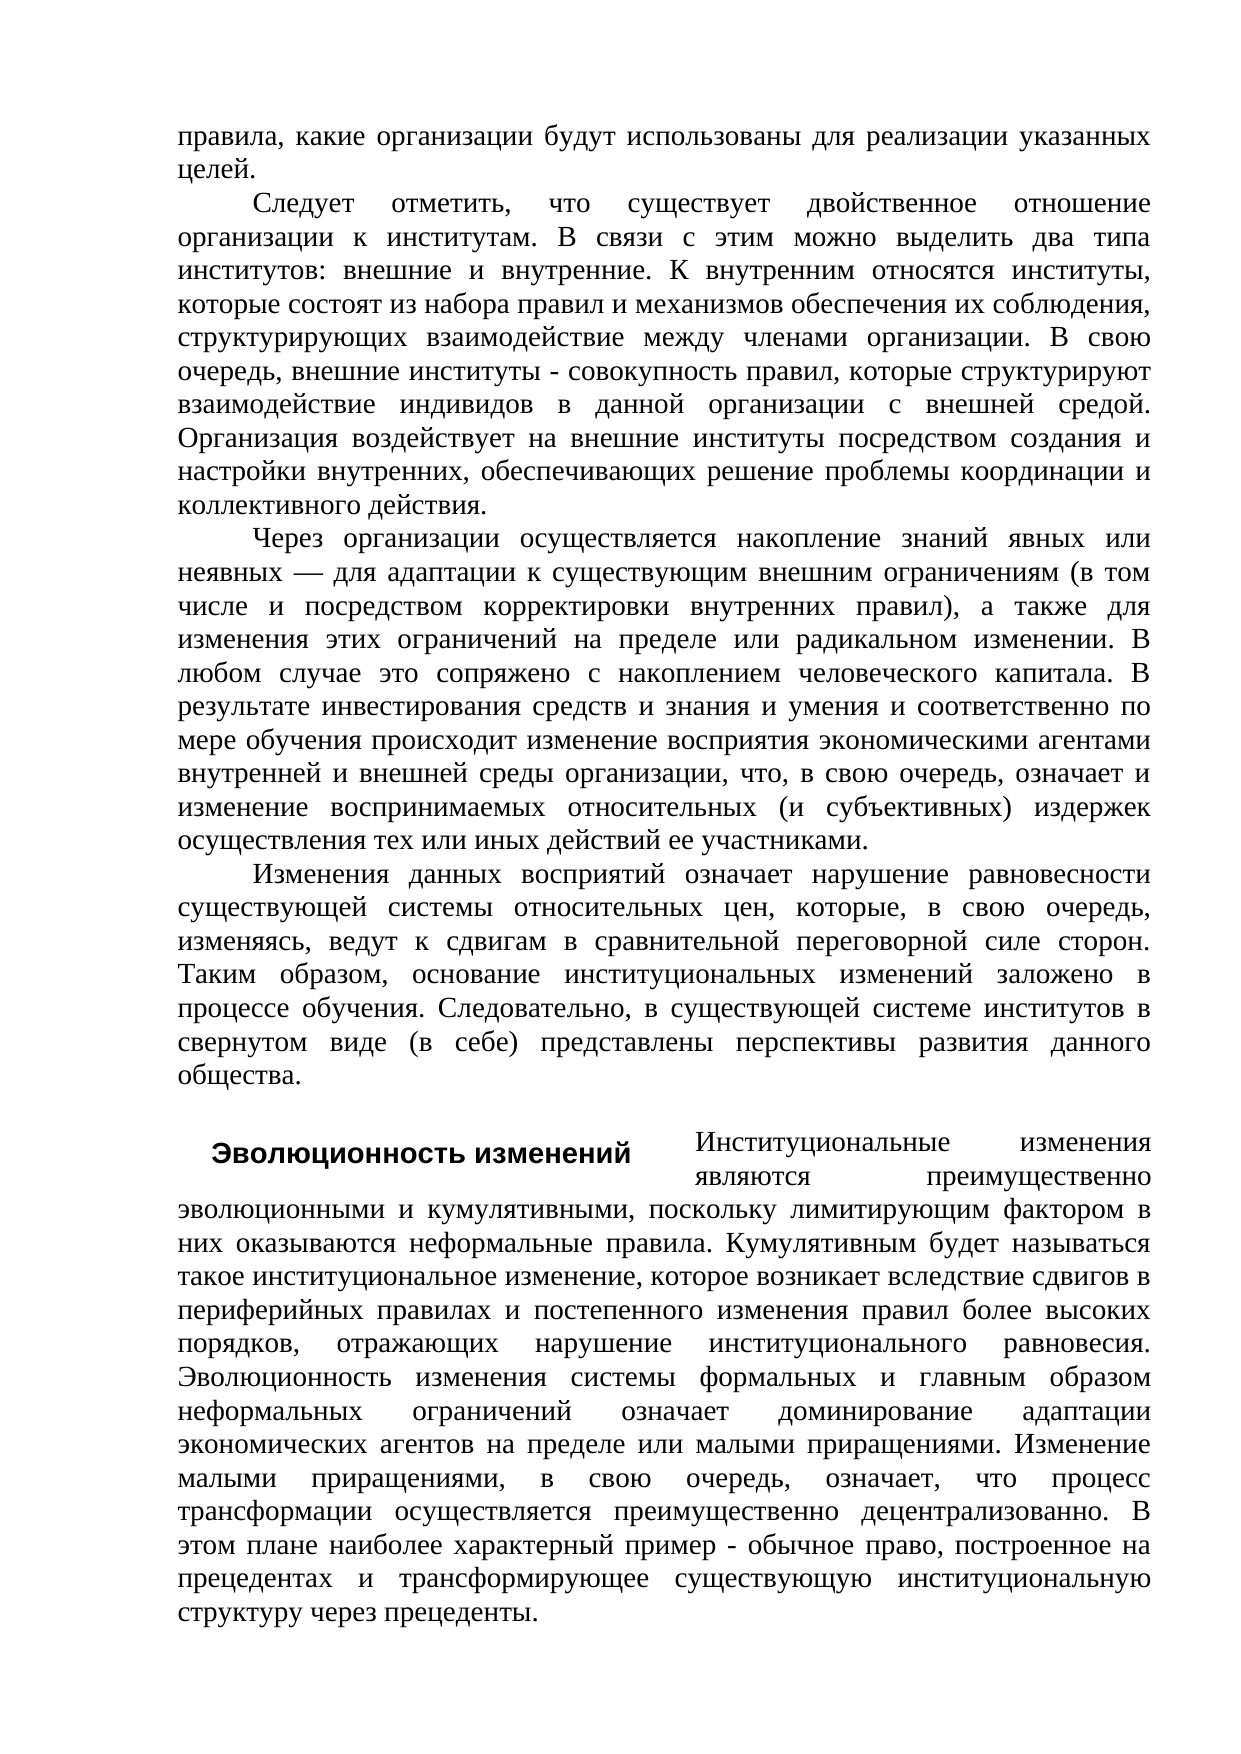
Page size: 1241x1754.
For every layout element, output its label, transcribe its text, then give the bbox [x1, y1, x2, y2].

text Через организации осуществляется накопление знаний явных или неявных — для адаптации к существующим внешним ограничениям (в том числе и посредством корректировки внутренних правил), а также для изменения этих ограничений на пределе или радикальном изменении. В любом случае это сопряжено с накоплением человеческого капитала. В результате инвестирования средств и знания и умения и соответственно по мере обучения происходит изменение восприятия экономическими агентами внутренней и внешней среды организации, что, в свою очередь, означает и изменение воспринимаемых относительных (и субъективных) издержек осуществления тех или иных действий ее участниками. [177, 521, 1152, 856]
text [177, 118, 1152, 185]
text Следует отметить, что существует двойственное отношение организации к институтам. В связи с этим можно выделить два типа институтов: внешние и внутренние. К внутренним относятся институты, которые состоят из набора правил и механизмов обеспечения их соблюдения, структурирующих взаимодействие между членами организации. В свою очередь, внешние институты - совокупность правил, которые структурируют взаимодействие индивидов в данной организации с внешней средой. Организация воздействует на внешние институты посредством создания и настройки внутренних, обеспечивающих решение проблемы координации и коллективного действия. [177, 185, 1152, 521]
text Изменения данных восприятий означает нарушение равновесности существующей системы относительных цен, которые, в свою очередь, изменяясь, ведут к сдвигам в сравнительной переговорной силе сторон. Таким образом, основание институциональных изменений заложено в процессе обучения. Следовательно, в существующей системе институтов в свернутом виде (в себе) представлены перспективы развития данного общества. [177, 856, 1152, 1091]
text Институциональные изменения являются преимущественно эволюционными и кумулятивными, поскольку лимитирующим фактором в них оказываются неформальные правила. Кумулятивным будет называться такое институциональное изменение, которое возникает вследствие сдвигов в периферийных правилах и постепенного изменения правил более высоких порядков, отражающих нарушение институционального равновесия. Эволюционность изменения системы формальных и главным образом неформальных ограничений означает доминирование адаптации экономических агентов на пределе или малыми приращениями. Изменение малыми приращениями, в свою очередь, означает, что процесс трансформации осуществляется преимущественно децентрализованно. В этом плане наиболее характерный пример - обычное право, построенное на прецедентах и трансформирующее существующую институциональную структуру через прецеденты. [177, 1124, 1152, 1627]
